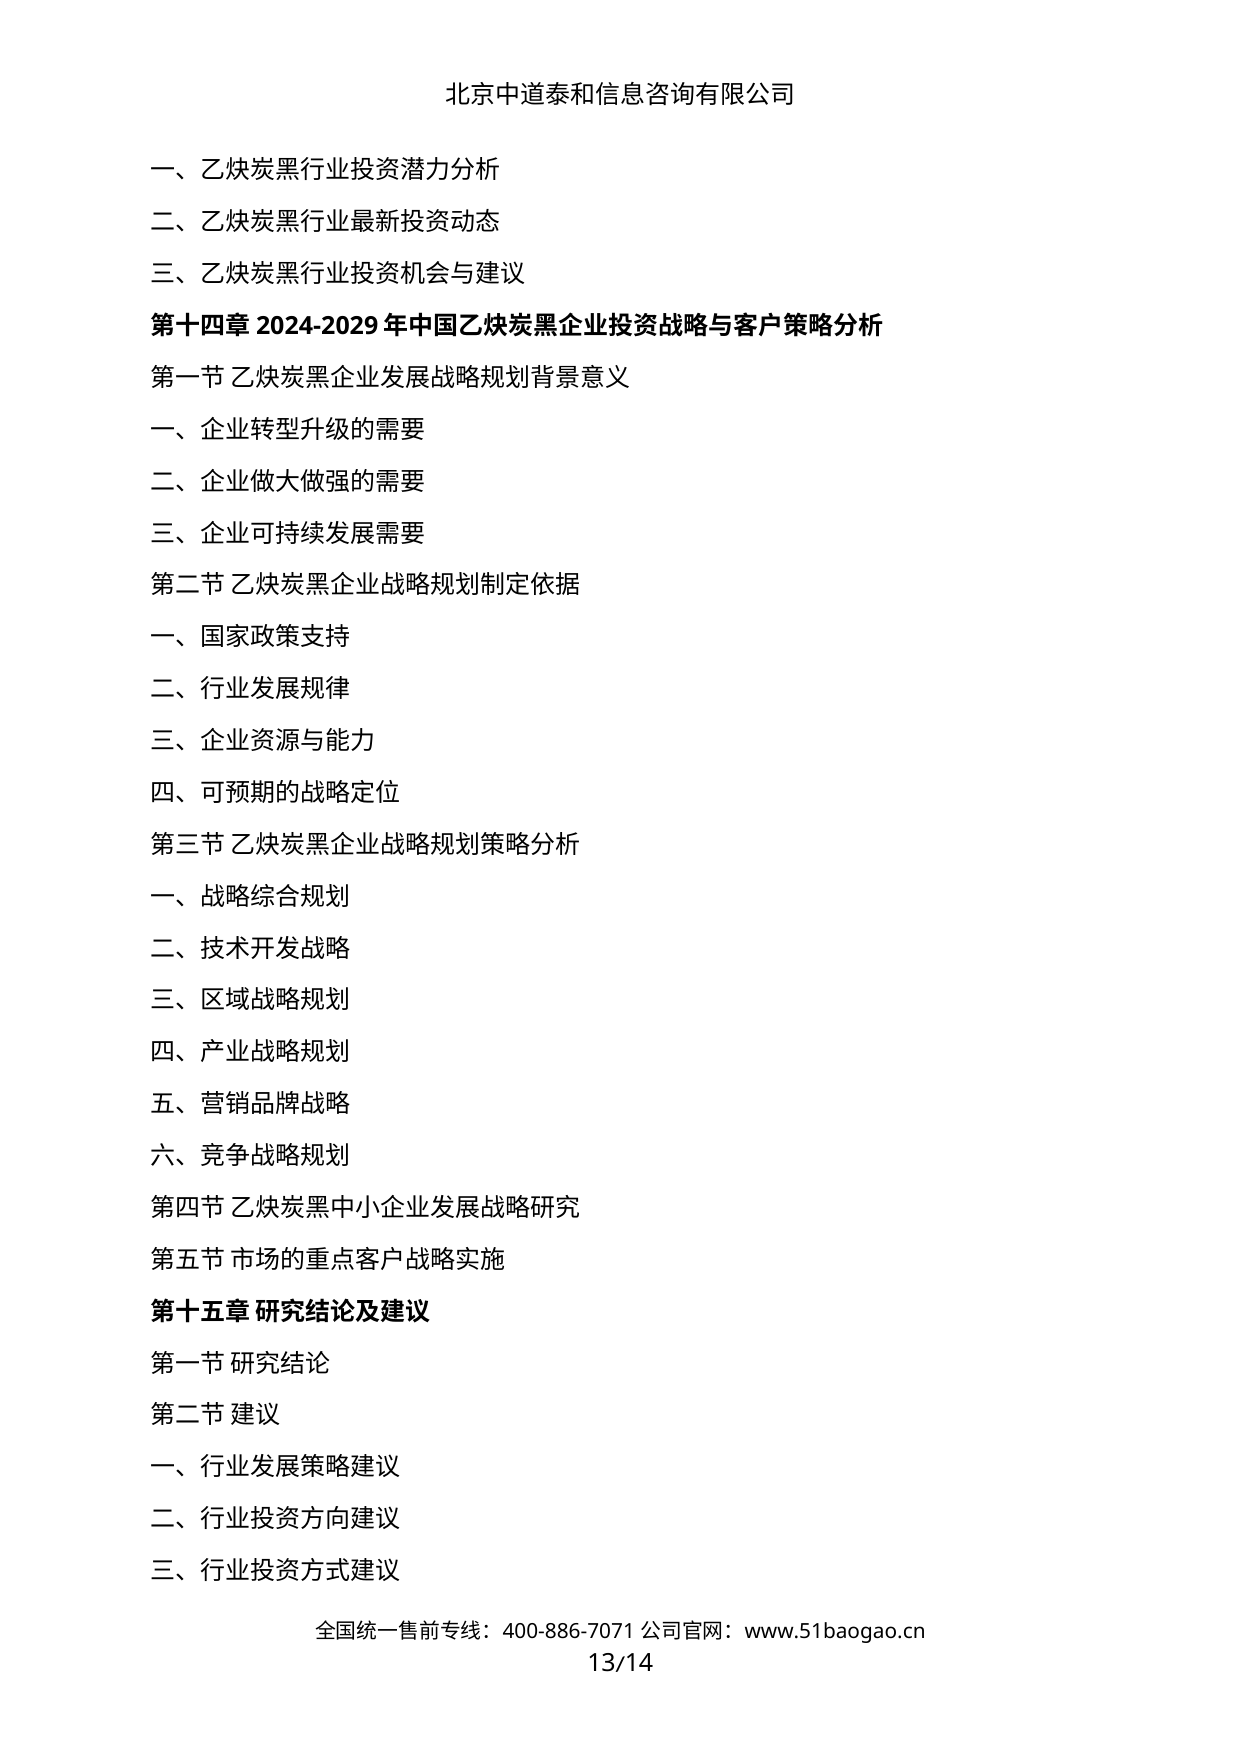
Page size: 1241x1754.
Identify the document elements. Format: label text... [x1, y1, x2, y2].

text 第四节 乙炔炭黑中小企业发展战略研究 [150, 1187, 1090, 1224]
text 一、行业发展策略建议 [150, 1447, 1090, 1483]
text 一、企业转型升级的需要 [150, 409, 1090, 446]
text 第一节 乙炔炭黑企业发展战略规划背景意义 [150, 357, 1090, 394]
text 三、区域战略规划 [150, 980, 1090, 1016]
text 二、乙炔炭黑行业最新投资动态 [150, 202, 1090, 238]
text 第二节 建议 [150, 1395, 1090, 1431]
text 第三节 乙炔炭黑企业战略规划策略分析 [150, 824, 1090, 861]
text 一、战略综合规划 [150, 876, 1090, 912]
text 三、企业可持续发展需要 [150, 513, 1090, 549]
text 第十四章 2024-2029年中国乙炔炭黑企业投资战略与客户策略分析 [150, 306, 1090, 342]
text 二、行业发展规律 [150, 669, 1090, 705]
text 第一节 研究结论 [150, 1343, 1090, 1379]
text 第五节 市场的重点客户战略实施 [150, 1239, 1090, 1276]
text 第二节 乙炔炭黑企业战略规划制定依据 [150, 565, 1090, 601]
text 一、乙炔炭黑行业投资潜力分析 [150, 150, 1090, 186]
text 第十五章 研究结论及建议 [150, 1291, 1090, 1327]
text 二、技术开发战略 [150, 928, 1090, 964]
text 六、竞争战略规划 [150, 1136, 1090, 1172]
text 一、国家政策支持 [150, 617, 1090, 653]
text 三、企业资源与能力 [150, 721, 1090, 757]
text 三、行业投资方式建议 [150, 1551, 1090, 1587]
text 三、乙炔炭黑行业投资机会与建议 [150, 254, 1090, 290]
text 二、行业投资方向建议 [150, 1499, 1090, 1535]
text 五、营销品牌战略 [150, 1084, 1090, 1120]
text 四、可预期的战略定位 [150, 772, 1090, 809]
text 四、产业战略规划 [150, 1032, 1090, 1068]
text 二、企业做大做强的需要 [150, 461, 1090, 497]
